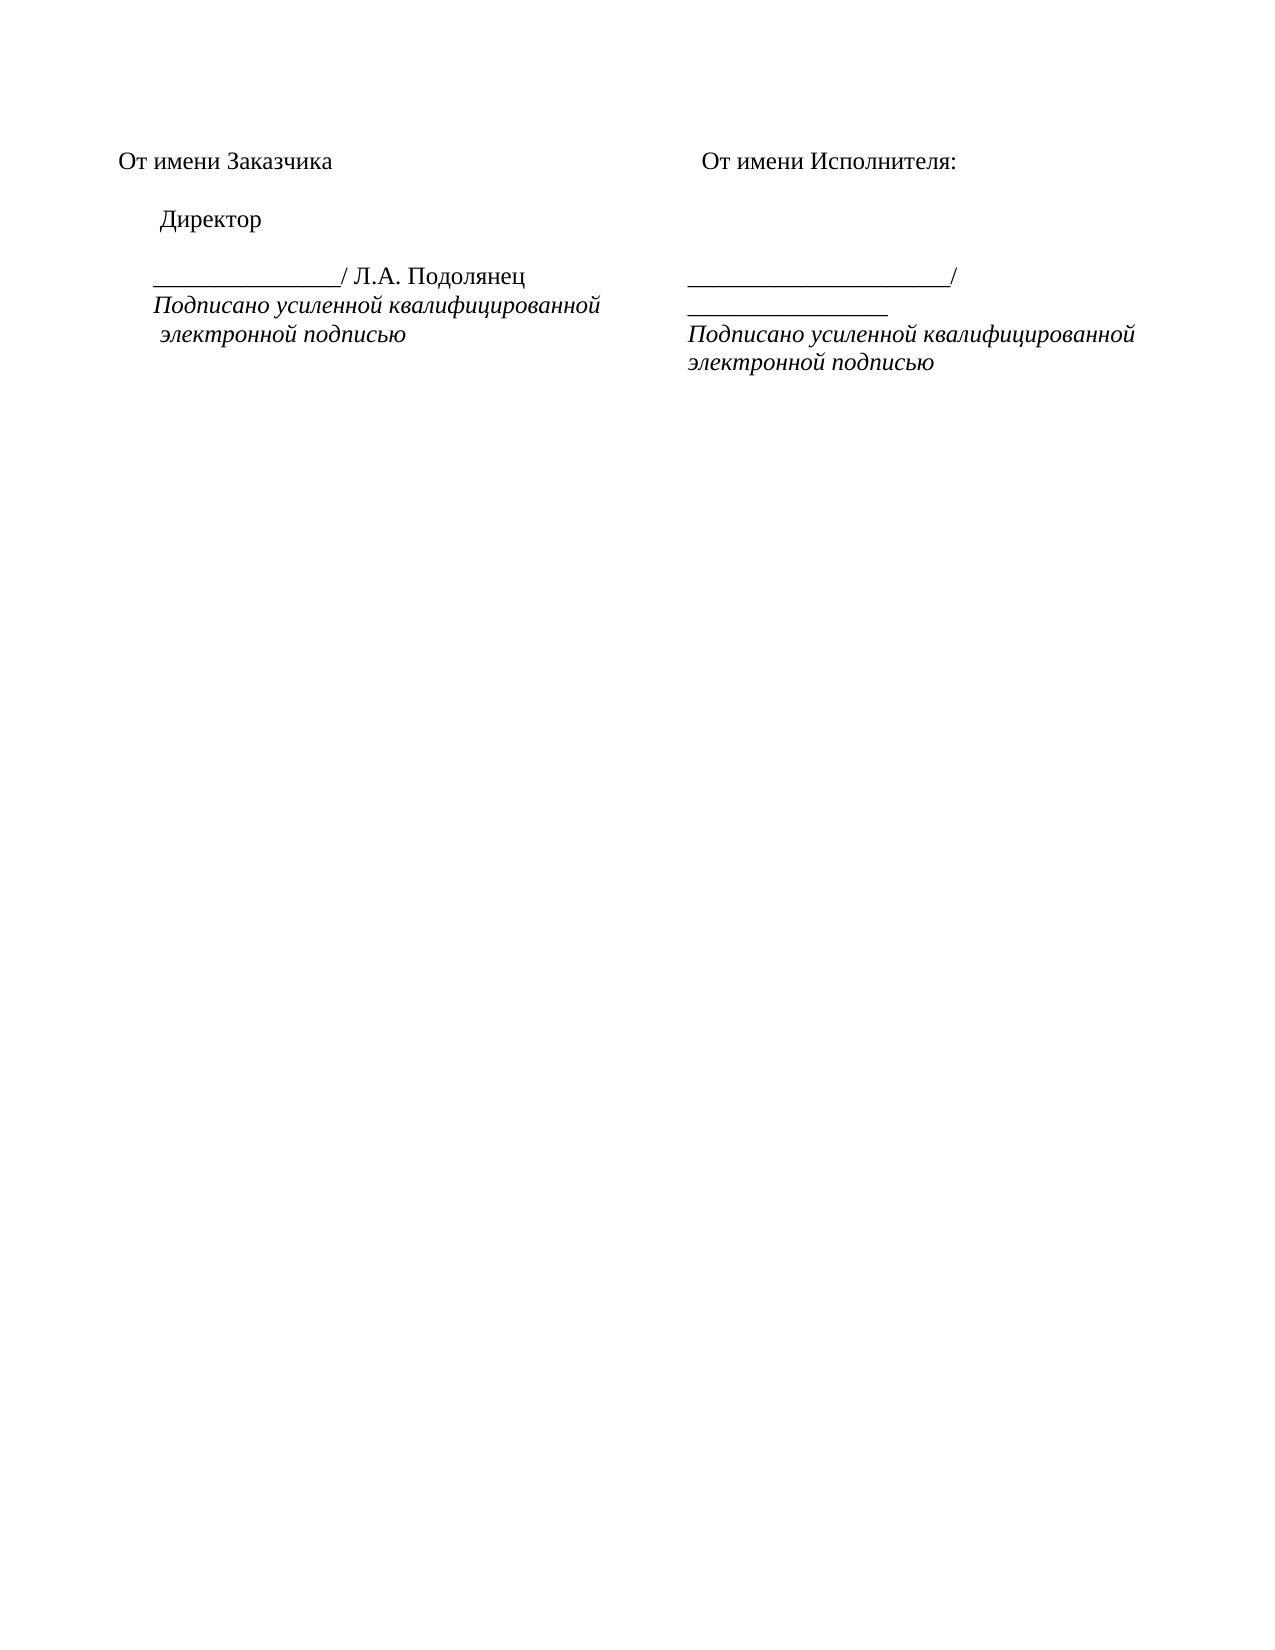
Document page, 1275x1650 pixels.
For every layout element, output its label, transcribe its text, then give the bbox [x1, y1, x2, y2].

text От имени Заказчика От имени Исполнителя: [118, 146, 1186, 175]
table_header _____________________/________________ Подписано усиленной квалифицированной электронной подписью [676, 204, 1156, 376]
table_header Директор _______________/ Л.А. Подолянец Подписано усиленной квалифицированной электронной подписью [148, 204, 676, 376]
